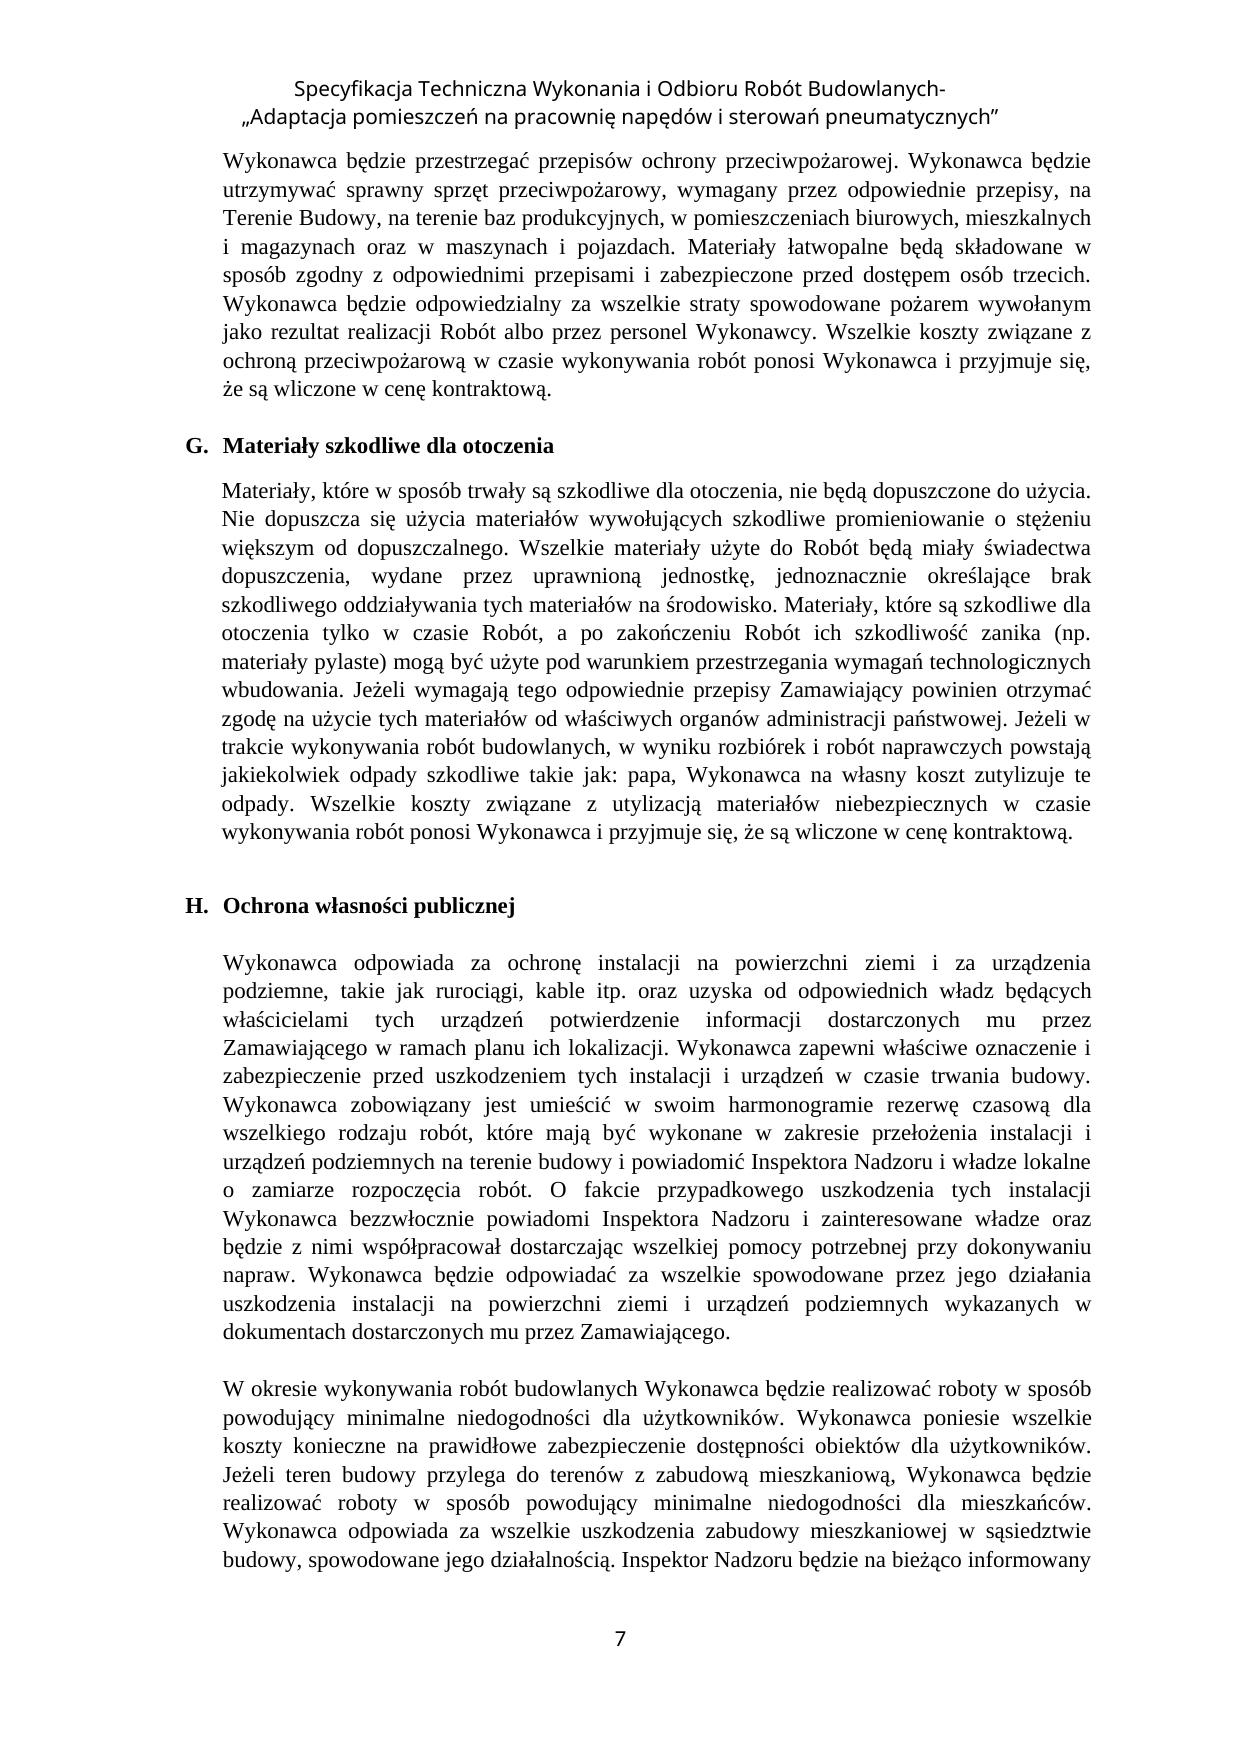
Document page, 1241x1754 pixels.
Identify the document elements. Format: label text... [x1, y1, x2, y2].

text Materiały, które w sposób trwały są szkodliwe dla otoczenia, nie będą dopuszczone do użycia. Nie dopuszcza się użycia materiałów wywołujących szkodliwe promieniowanie o stężeniu większym od dopuszczalnego. Wszelkie materiały użyte do Robót będą miały świadectwa dopuszczenia, wydane przez uprawnioną jednostkę, jednoznacznie określające brak szkodliwego oddziaływania tych materiałów na środowisko. Materiały, które są szkodliwe dla otoczenia tylko w czasie Robót, a po zakończeniu Robót ich szkodliwość zanika (np. materiały pylaste) mogą być użyte pod warunkiem przestrzegania wymagań technologicznych wbudowania. Jeżeli wymagają tego odpowiednie przepisy Zamawiający powinien otrzymać zgodę na użycie tych materiałów od właściwych organów administracji państwowej. Jeżeli w trakcie wykonywania robót budowlanych, w wyniku rozbiórek i robót naprawczych powstają jakiekolwiek odpady szkodliwe takie jak: papa, Wykonawca na własny koszt zutylizuje te odpady. Wszelkie koszty związane z utylizacją materiałów niebezpiecznych w czasie wykonywania robót ponosi Wykonawca i przyjmuje się, że są wliczone w cenę kontraktową. [221, 477, 1093, 845]
list Wykonawca będzie przestrzegać przepisów ochrony przeciwpożarowej. Wykonawca będzie utrzymywać sprawny sprzęt przeciwpożarowy, wymagany przez odpowiednie przepisy, na Terenie Budowy, na terenie baz produkcyjnych, w pomieszczeniach biurowych, mieszkalnych i magazynach oraz w maszynach i pojazdach. Materiały łatwopalne będą składowane w sposób zgodny z odpowiednimi przepisami i zabezpieczone przed dostępem osób trzecich. Wykonawca będzie odpowiedzialny za wszelkie straty spowodowane pożarem wywołanym jako rezultat realizacji Robót albo przez personel Wykonawcy. Wszelkie koszty związane z ochroną przeciwpożarową w czasie wykonywania robót ponosi Wykonawca i przyjmuje się, że są wliczone w cenę kontraktową. [223, 148, 1093, 401]
list Wykonawca odpowiada za ochronę instalacji na powierzchni ziemi i za urządzenia podziemne, takie jak rurociągi, kable itp. oraz uzyska od odpowiednich władz będących właścicielami tych urządzeń potwierdzenie informacji dostarczonych mu przez Zamawiającego w ramach planu ich lokalizacji. Wykonawca zapewni właściwe oznaczenie i zabezpieczenie przed uszkodzeniem tych instalacji i urządzeń w czasie trwania budowy. Wykonawca zobowiązany jest umieścić w swoim harmonogramie rezerwę czasową dla wszelkiego rodzaju robót, które mają być wykonane w zakresie przełożenia instalacji i urządzeń podziemnych na terenie budowy i powiadomić Inspektora Nadzoru i władze lokalne o zamiarze rozpoczęcia robót. O fakcie przypadkowego uszkodzenia tych instalacji Wykonawca bezzwłocznie powiadomi Inspektora Nadzoru i zainteresowane władze oraz będzie z nimi współpracował dostarczając wszelkiej pomocy potrzebnej przy dokonywaniu napraw. Wykonawca będzie odpowiadać za wszelkie spowodowane przez jego działania uszkodzenia instalacji na powierzchni ziemi i urządzeń podziemnych wykazanych w dokumentach dostarczonych mu przez Zamawiającego. [223, 949, 1093, 1345]
list Ochrona własności publicznej [185, 892, 1093, 918]
list Materiały szkodliwe dla otoczenia [185, 432, 1093, 458]
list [223, 1375, 1093, 1572]
